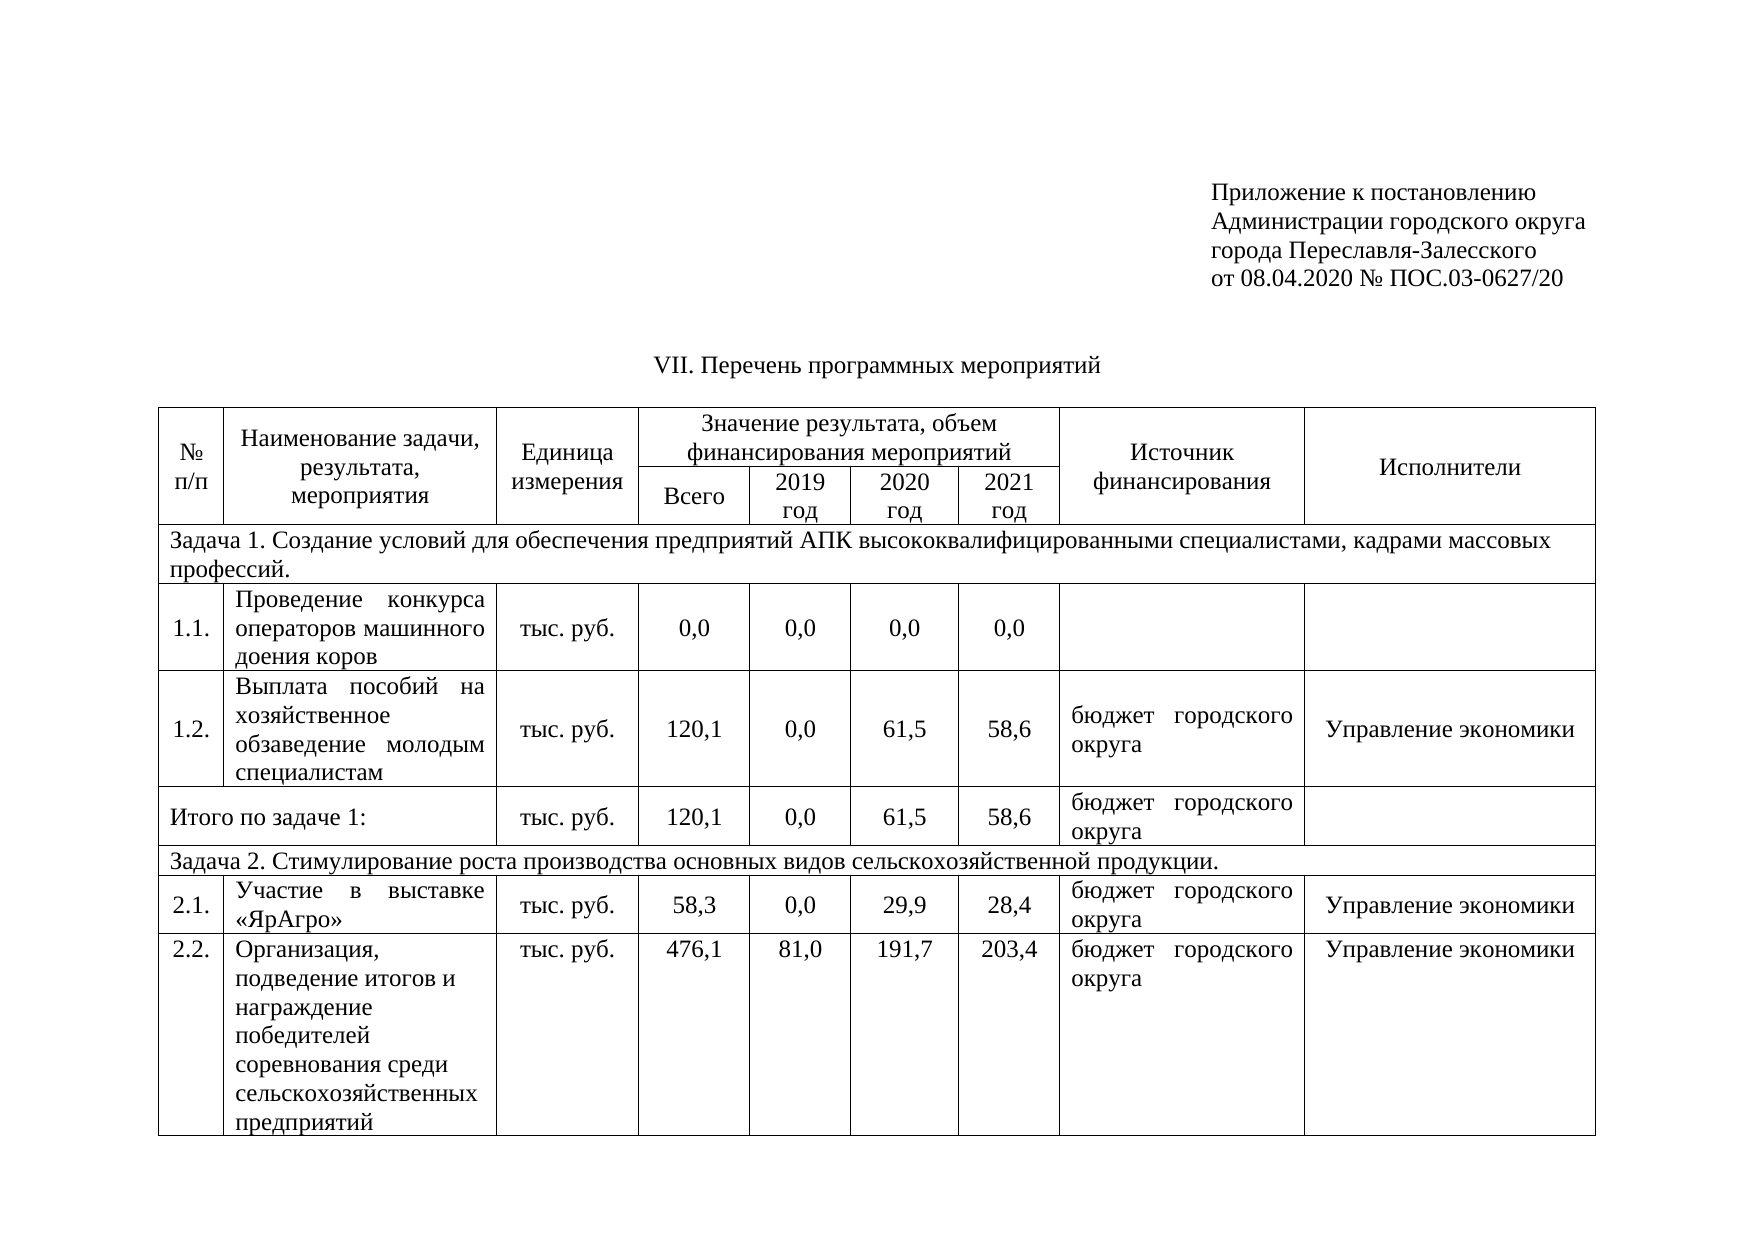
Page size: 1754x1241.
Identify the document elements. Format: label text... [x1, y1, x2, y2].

table_cell Задача 1. Создание условий для обеспечения предприятий АПК высококвалифицированными специалистами, кадрами массовых профессий. [159, 525, 1595, 583]
table_cell 2019 год [750, 467, 850, 524]
table_cell Задача 2. Стимулирование роста производства основных видов сельскохозяйственной продукции. [159, 846, 1595, 874]
table_cell 120,1 [639, 671, 749, 786]
table_cell 29,9 [851, 876, 958, 933]
table_cell Проведение конкурса операторов машинного доения коров [224, 584, 496, 670]
table_cell Управление экономики [1305, 934, 1595, 1135]
table_cell Организация, подведение итогов и награждение победителей соревнования среди сельскохозяйственных предприятий [224, 934, 496, 1135]
table_cell Выплата пособий на хозяйственное обзаведение молодым специалистам [224, 671, 496, 786]
table_cell 2.1. [159, 876, 223, 933]
table_cell тыс. руб. [497, 671, 638, 786]
table_cell Управление экономики [1305, 876, 1595, 933]
table_cell бюджет городского округа [1060, 671, 1304, 786]
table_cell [1060, 934, 1304, 1135]
table_cell Управление экономики [1305, 671, 1595, 786]
table_header Значение результата, объем финансирования мероприятий [639, 408, 1059, 466]
table_cell Всего [639, 467, 749, 524]
table_cell 2021 год [959, 467, 1059, 524]
table_header Единица измерения [497, 408, 638, 524]
table_cell [1060, 584, 1304, 670]
table_cell 0,0 [851, 584, 958, 670]
table_cell бюджет городского округа [1060, 876, 1304, 933]
table_cell тыс. руб. [497, 934, 638, 1135]
table_cell 58,6 [959, 671, 1059, 786]
table_header Наименование задачи, результата, мероприятия [224, 408, 496, 524]
text VII. Перечень программных мероприятий [118, 350, 1636, 378]
table_cell тыс. руб. [497, 876, 638, 933]
table_cell 58,3 [639, 876, 749, 933]
table_cell Итого по задаче 1: [159, 787, 496, 845]
table_cell 1.1. [159, 584, 223, 670]
table_cell [1305, 584, 1595, 670]
table_cell 28,4 [959, 876, 1059, 933]
table_header Исполнители [1305, 408, 1595, 524]
table_cell [1305, 787, 1595, 845]
text от 08.04.2020 № ПОС.03-0627/20 [118, 263, 1636, 292]
table_cell 61,5 [851, 787, 958, 845]
table_header № п/п [159, 408, 223, 524]
table_cell Участие в выставке «ЯрАгро» [224, 876, 496, 933]
table_cell 0,0 [750, 787, 850, 845]
table_cell 203,4 [959, 934, 1059, 1135]
table_cell 1.2. [159, 671, 223, 786]
text Администрации городского округа [118, 206, 1636, 235]
table_cell 2.2. [159, 934, 223, 1135]
table_cell 81,0 [750, 934, 850, 1135]
table_cell 61,5 [851, 671, 958, 786]
table_header Источник финансирования [1060, 408, 1304, 524]
table_cell 476,1 [639, 934, 749, 1135]
table_cell бюджет городского округа [1060, 787, 1304, 845]
table_cell 191,7 [851, 934, 958, 1135]
table_cell 2020 год [851, 467, 958, 524]
table_cell 0,0 [959, 584, 1059, 670]
table_cell 58,6 [959, 787, 1059, 845]
table_cell тыс. руб. [497, 584, 638, 670]
table_cell 0,0 [750, 876, 850, 933]
text города Переславля-Залесского [118, 235, 1636, 263]
table_cell 0,0 [639, 584, 749, 670]
table_cell 0,0 [750, 671, 850, 786]
table_cell тыс. руб. [497, 787, 638, 845]
text Приложение к постановлению [118, 177, 1636, 206]
table_cell 0,0 [750, 584, 850, 670]
table_cell 120,1 [639, 787, 749, 845]
